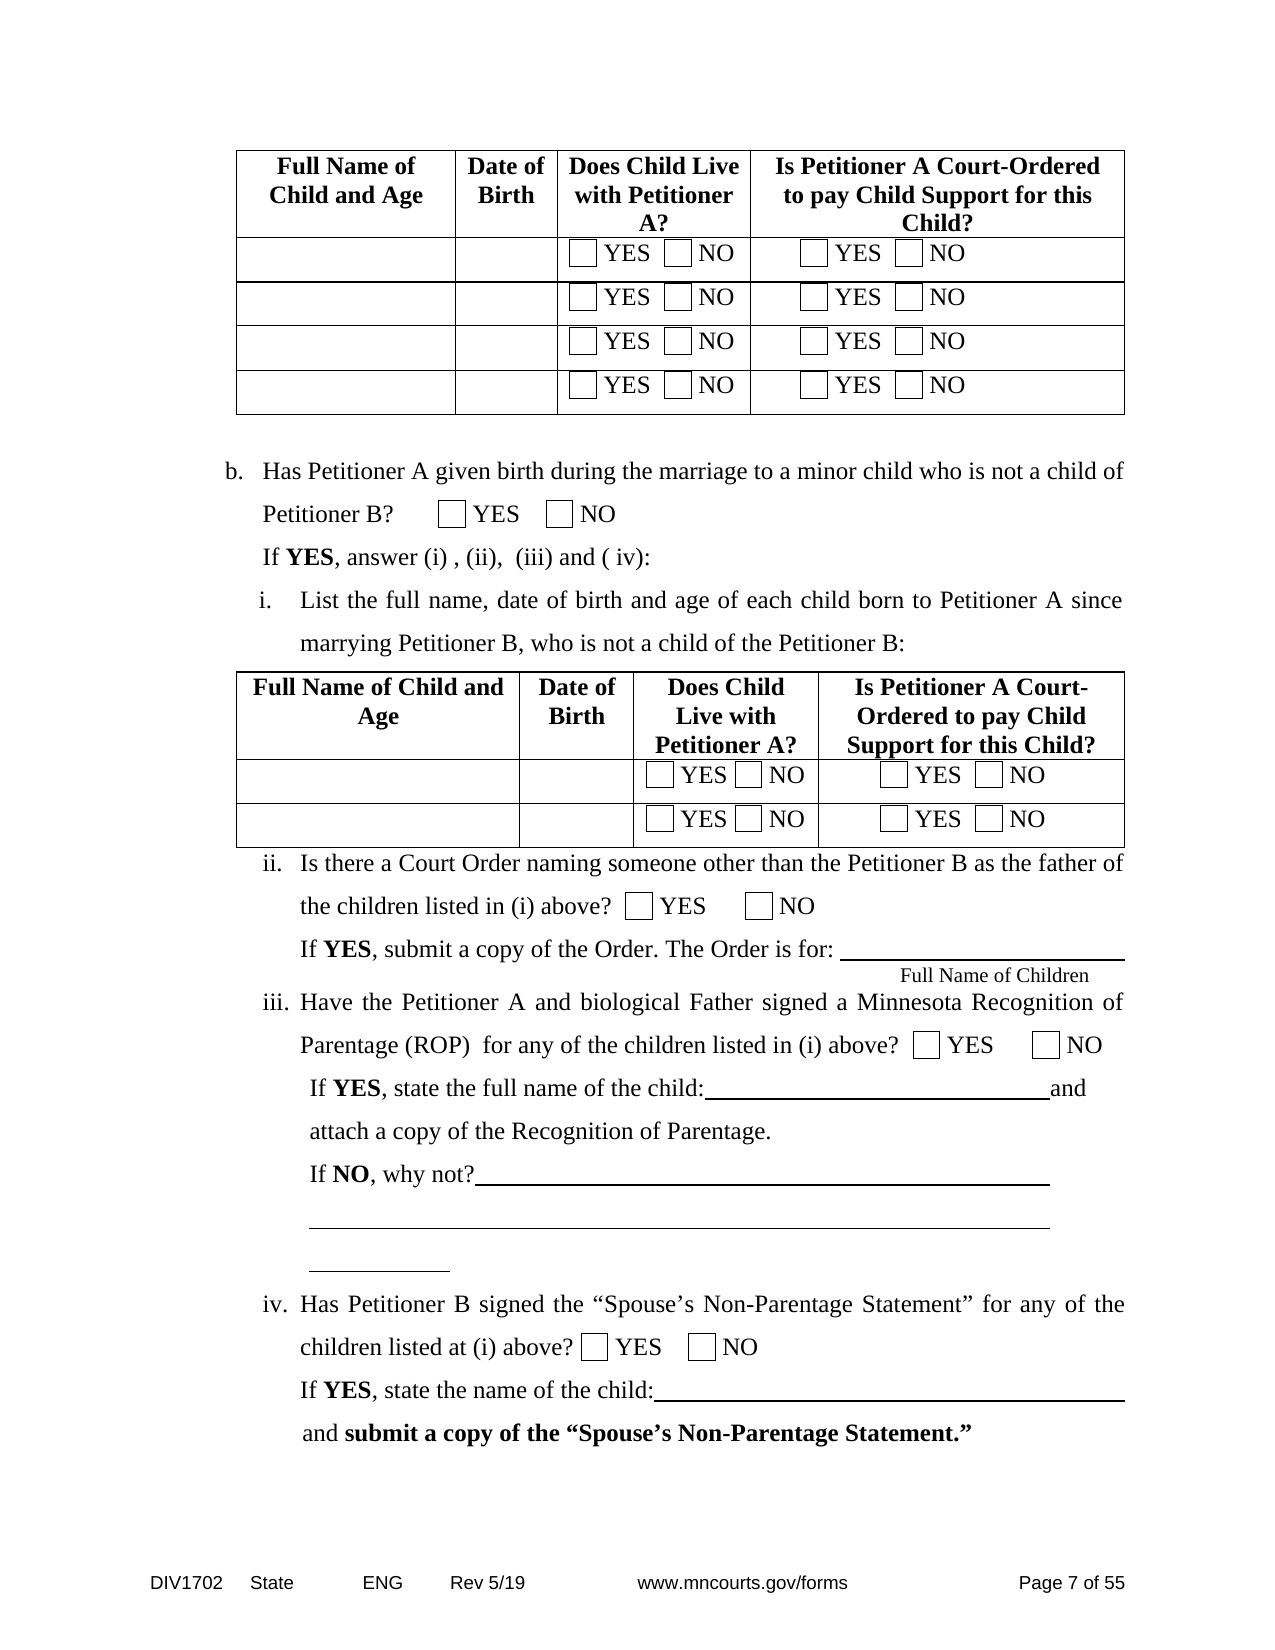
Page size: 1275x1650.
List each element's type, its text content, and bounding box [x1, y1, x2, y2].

table_cell [456, 371, 557, 413]
text If YES, submit a copy of the Order. The Order is for: [300, 934, 1136, 963]
table_cell [456, 238, 557, 281]
table_cell [237, 371, 455, 413]
text iv. Has Petitioner B signed the “Spouse’s Non-Parentage Statement” for any of the children listed at (i) above? YES NO [262, 1289, 1125, 1361]
table_cell [520, 760, 633, 803]
table_cell YES NO [751, 238, 1124, 281]
table_cell YES NO [634, 760, 818, 803]
table_cell [237, 804, 519, 847]
text Full Name of Children [300, 963, 1136, 987]
table_cell [237, 760, 519, 803]
text and submit a copy of the “Spouse’s Non-Parentage Statement.” [150, 1418, 1125, 1447]
table_cell YES NO [634, 804, 818, 847]
table_cell YES NO [751, 283, 1124, 325]
table_cell YES NO [751, 371, 1124, 413]
text If YES, answer (i) , (ii), (iii) and ( iv): [262, 542, 1125, 571]
text If YES, state the name of the child: [150, 1375, 1125, 1404]
table_header Does Child Live with Petitioner A? [558, 151, 750, 237]
table_cell [520, 804, 633, 847]
text b. Has Petitioner A given birth during the marriage to a minor child who is not a child of Petitioner B? YES NO [225, 456, 1125, 528]
table_cell YES NO [558, 371, 750, 413]
table_cell [237, 326, 455, 369]
table_cell [456, 283, 557, 325]
table_cell YES NO [558, 238, 750, 281]
table_header Does Child Live with Petitioner A? [634, 673, 818, 759]
table_cell [237, 238, 455, 281]
text If YES, state the full name of the child: and attach a copy of the Recognition of Parentage. [262, 1073, 1125, 1145]
table_header Is Petitioner A Court-Ordered to pay Child Support for this Child? [819, 673, 1124, 759]
table_header Is Petitioner A Court-Ordered to pay Child Support for this Child? [751, 151, 1124, 237]
table_header Full Name of Child and Age [237, 673, 519, 759]
table_cell YES NO [558, 326, 750, 369]
table_cell YES NO [751, 326, 1124, 369]
text iii. Have the Petitioner A and biological Father signed a Minnesota Recognition of Parentage (ROP) for any of the children listed in (i) above? YES NO [262, 987, 1125, 1059]
table_header Date of Birth [520, 673, 633, 759]
table_header Date of Birth [456, 151, 557, 237]
table_cell YES NO [558, 283, 750, 325]
table_cell [456, 326, 557, 369]
table_header Full Name of Child and Age [237, 151, 455, 237]
table_cell YES NO [819, 760, 1124, 803]
table_cell [237, 283, 455, 325]
text ii. Is there a Court Order naming someone other than the Petitioner B as the father of the children listed in (i) above? YES NO [262, 848, 1125, 920]
list List the full name, date of birth and age of each child born to Petitioner A since marrying Petitioner B, who is not a child of the Petitioner B: [272, 585, 1125, 657]
table_cell YES NO [819, 804, 1124, 847]
text If NO, why not? [225, 1159, 1125, 1274]
